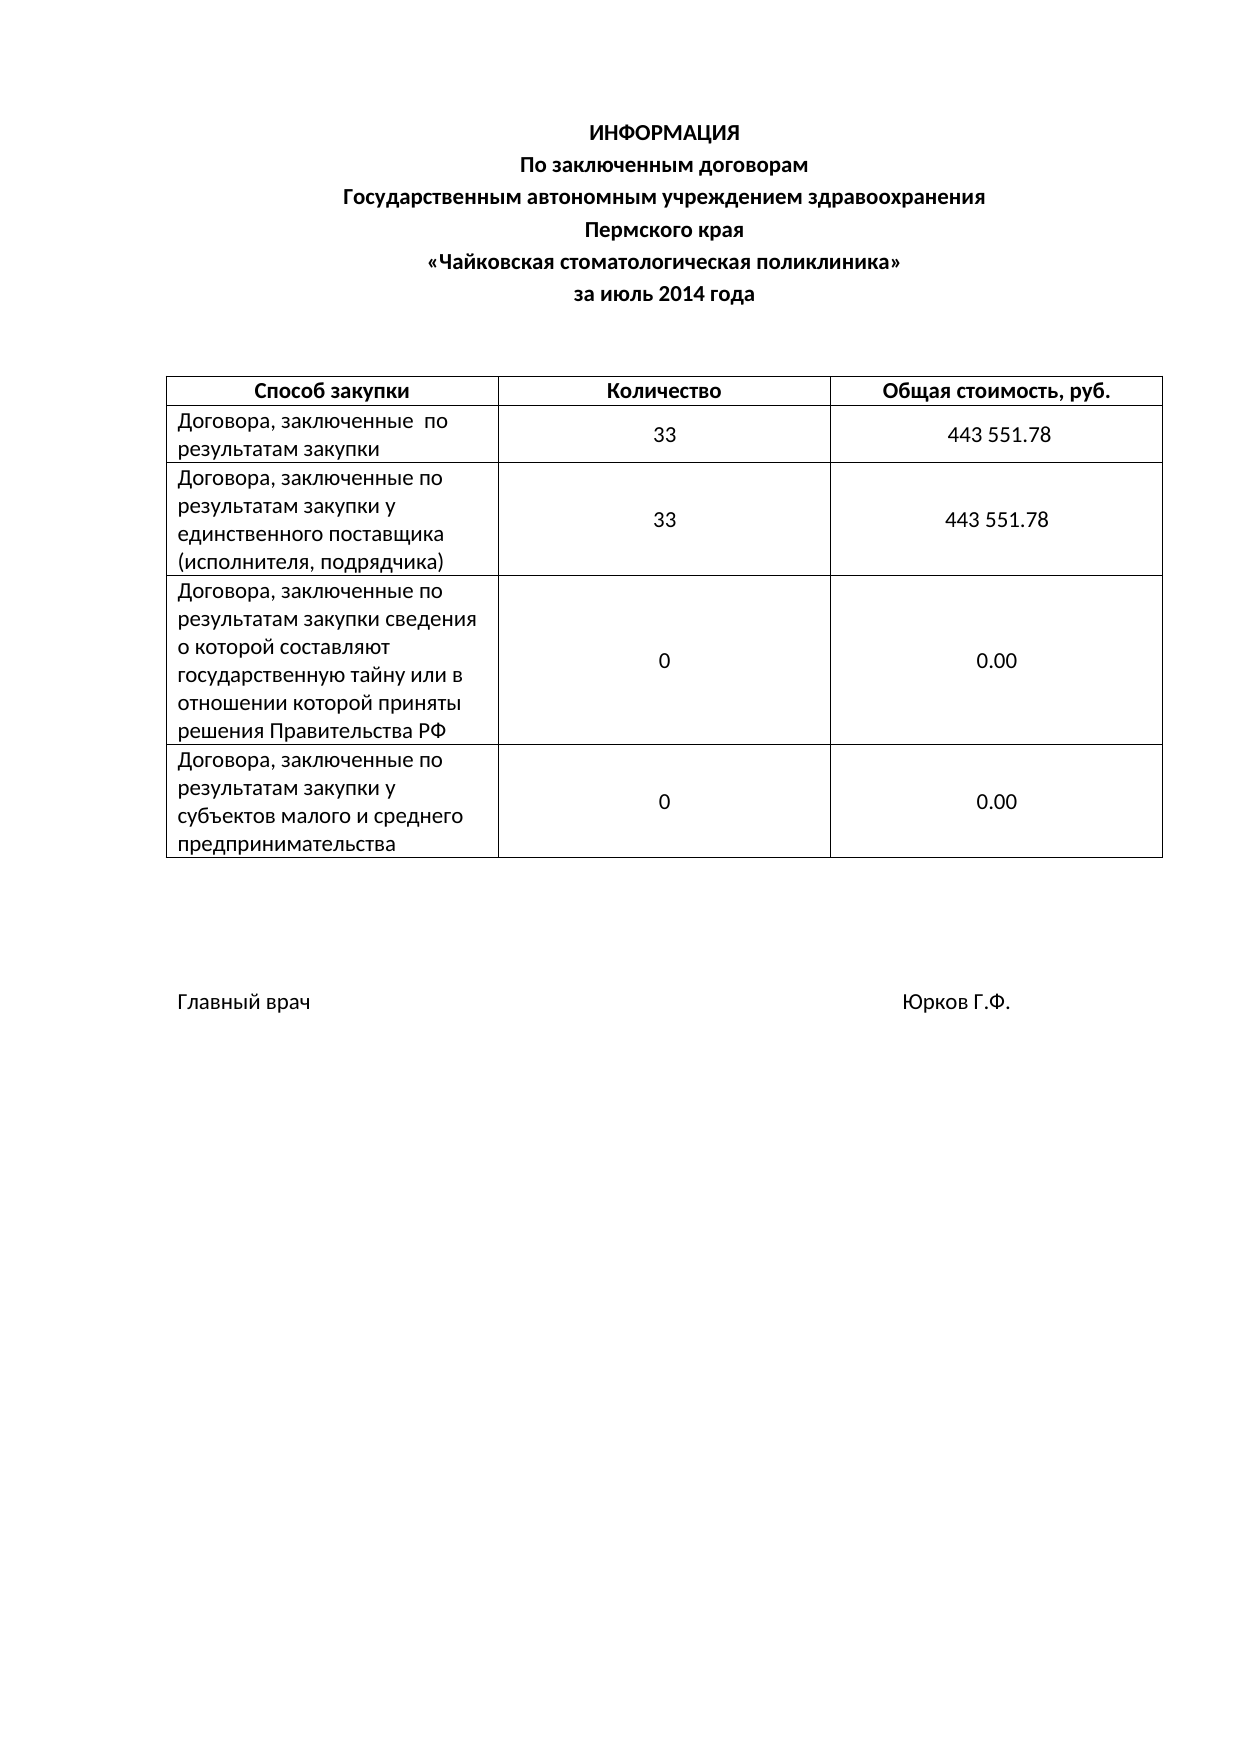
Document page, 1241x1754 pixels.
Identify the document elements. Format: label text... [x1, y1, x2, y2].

text за июль 2014 года [177, 279, 1152, 307]
table_cell 0.00 [831, 745, 1162, 857]
table_cell 0 [499, 745, 830, 857]
table_cell 0.00 [831, 576, 1162, 744]
text «Чайковская стоматологическая поликлиника» [177, 247, 1152, 275]
table_cell 443 551.78 [831, 406, 1162, 462]
table_cell 443 551.78 [831, 463, 1162, 575]
text Государственным автономным учреждением здравоохранения [177, 182, 1152, 211]
table_cell Договора, заключенные по результатам закупки сведения о которой составляют государственную тайну или в отношении которой приняты решения Правительства РФ [167, 576, 498, 744]
table_header Общая стоимость, руб. [831, 377, 1162, 405]
table_header Количество [499, 377, 830, 405]
table_cell 0 [499, 576, 830, 744]
text Главный врач Юрков Г.Ф. [177, 987, 1152, 1015]
text Пермского края [177, 215, 1152, 243]
table_header Способ закупки [167, 377, 498, 405]
table_cell 33 [499, 463, 830, 575]
table_cell Договора, заключенные по результатам закупки у субъектов малого и среднего предпринимательства [167, 745, 498, 857]
text По заключенным договорам [177, 150, 1152, 178]
text ИНФОРМАЦИЯ [177, 118, 1152, 146]
table_cell Договора, заключенные по результатам закупки у единственного поставщика (исполнителя, подрядчика) [167, 463, 498, 575]
table_cell 33 [499, 406, 830, 462]
table_cell Договора, заключенные по результатам закупки [167, 406, 498, 462]
